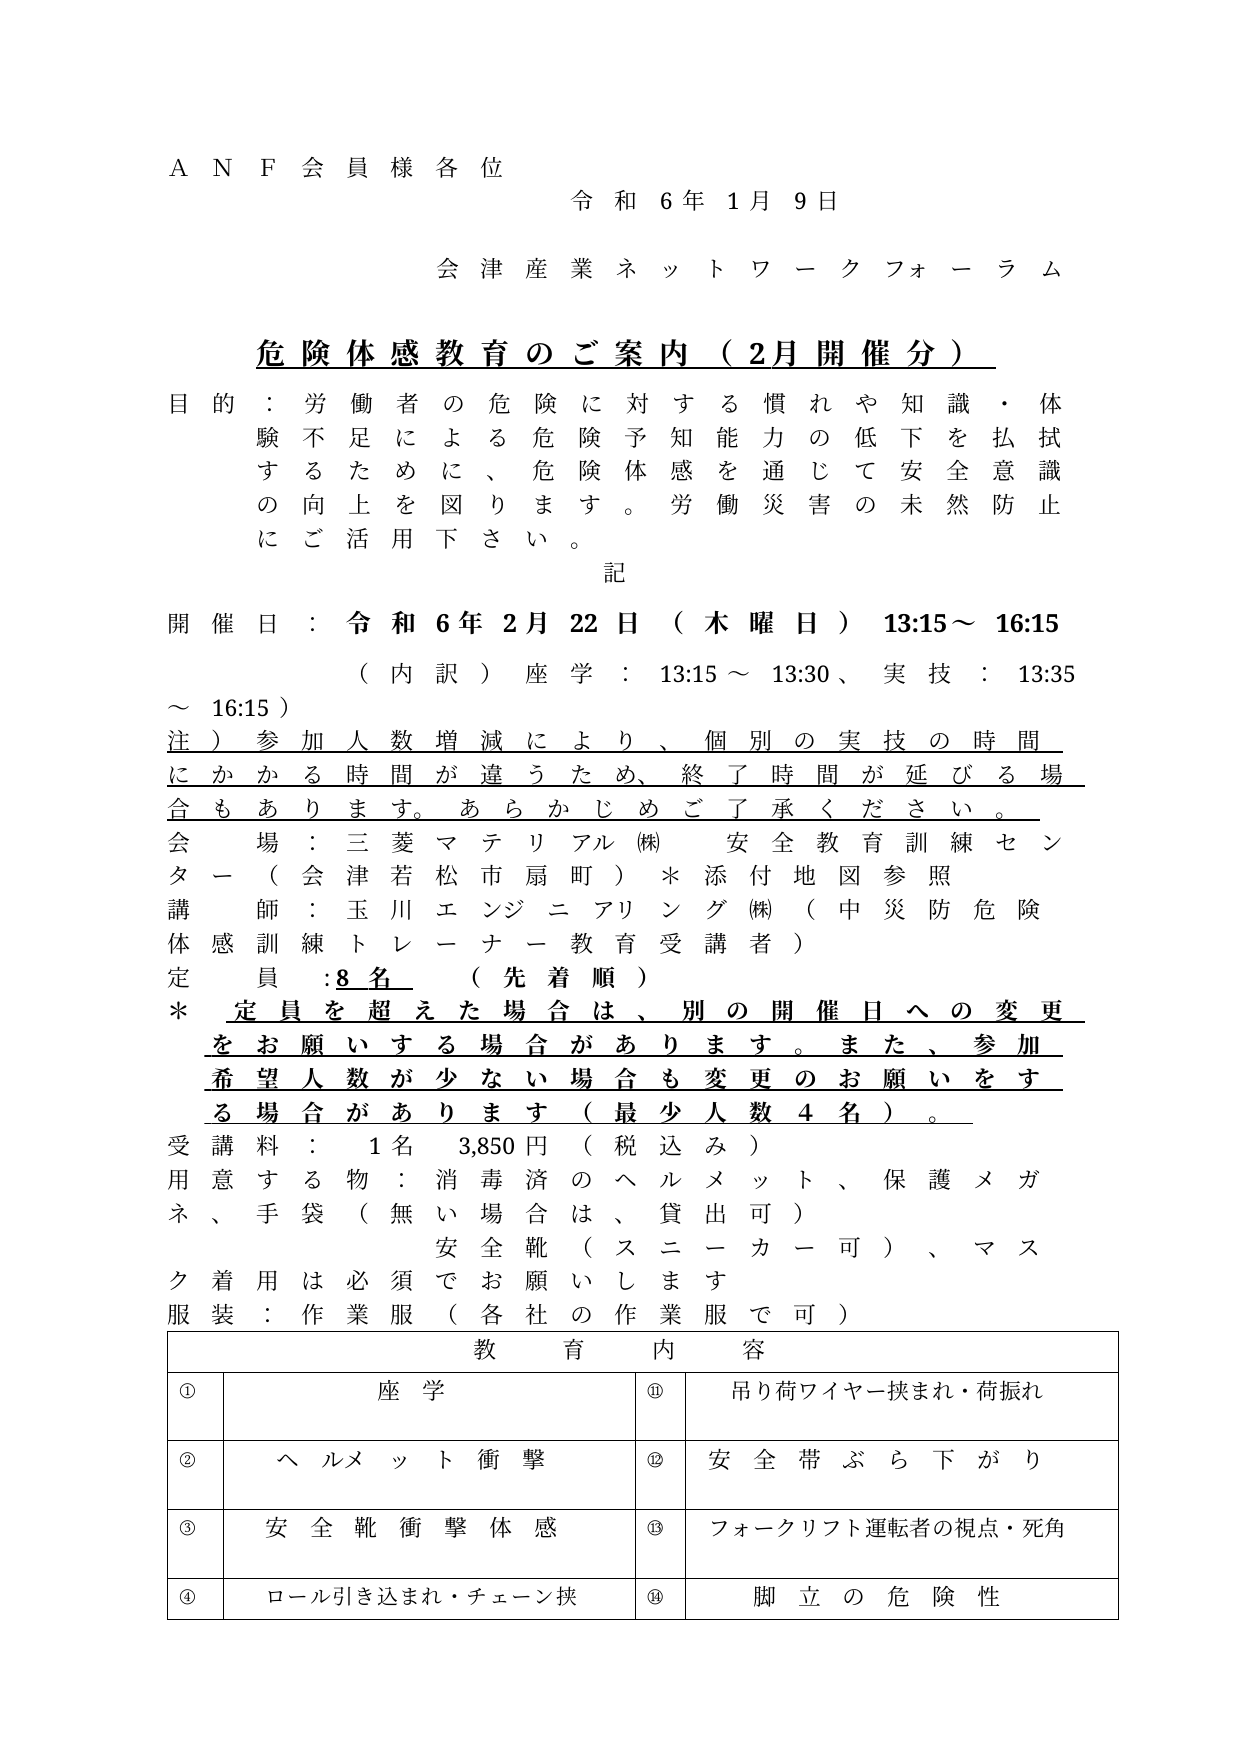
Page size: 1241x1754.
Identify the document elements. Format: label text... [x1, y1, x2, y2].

table_cell ⑫ [636, 1441, 685, 1509]
text 危険体感教育のご案内（2月開催分） [167, 318, 1085, 386]
table_cell [168, 1441, 223, 1509]
table_cell 吊り荷ワイヤー挟まれ・荷振れ [686, 1373, 1118, 1440]
text 受講料： 1名 3,850円（税込み） [167, 1128, 1085, 1162]
text 注）参加人数増減により、個別の実技の時間にかかる時間が違うため、終了時間が延びる場合もあります。あらかじめご了承ください。 [167, 723, 1085, 785]
text ＡＮＦ会員様各位 令和6年1月9日 [167, 149, 1085, 217]
table_cell [168, 1373, 223, 1440]
text 目的：労働者の危険に対する慣れや知識・体験不足による危険予知能力の低下を払拭するために、危険体感を通じて安全意識の向上を図ります。労働災害の未然防止にご活用下さい。 [167, 386, 1085, 554]
table_cell ロール引き込まれ・チェーン挟まれ [224, 1579, 635, 1619]
text 会津産業ネットワークフォーラム [167, 217, 1085, 284]
text 注）参加人数増減により、個別の実技の時間にかかる時間が違うため、終了時間が延びる場合もあります。あらかじめご了承ください。 [167, 787, 1085, 824]
table_cell [168, 1510, 223, 1577]
text 安全靴（スニーカー可）、マスク着用は必須でお願いします [167, 1229, 1085, 1297]
text 用意する物：消毒済のヘルメット、保護メガネ、手袋（無い場合は、貸出可） [167, 1162, 1085, 1229]
table_header 教 育 内 容 [168, 1332, 1118, 1372]
table_cell フォークリフト運転者の視点・死角 [686, 1510, 1118, 1577]
table_cell ⑪ [636, 1373, 685, 1440]
text （内訳）座学：13:15～13:30、実技：13:35～16:15） [167, 656, 1085, 723]
text 記 [167, 554, 1085, 588]
table_cell [168, 1579, 223, 1619]
table_cell 安全帯ぶら下がり [686, 1441, 1118, 1509]
text 定 員 : 8名 （先着順） [167, 959, 1085, 993]
text 講 師：玉川エンジニアリング㈱（中災防危険体感訓練トレーナー教育受講者） [167, 892, 1085, 959]
table_cell 安全靴衝撃体感 [224, 1510, 635, 1577]
table_cell ⑭ [636, 1579, 685, 1619]
table_cell 脚立の危険性 [686, 1579, 1118, 1619]
table_cell ⑬ [636, 1510, 685, 1577]
table_cell ヘルメット衝撃 [224, 1441, 635, 1509]
table_cell 座学 [224, 1373, 635, 1440]
list 定員を超えた場合は、別の開催日への変更をお願いする場合があります。また、参加希望人数が少ない場合も変更のお願いをする場合があります（最少人数４名）。 [167, 993, 1085, 1128]
text 会 場：三菱マテリアル㈱ 安全教育訓練センター（会津若松市扇町）＊添付地図参照 [167, 824, 1085, 892]
text 開催日：令和6年2月22日（木曜日）13:15～16:15 [167, 588, 1085, 656]
text 服装：作業服（各社の作業服で可） [167, 1297, 1085, 1331]
